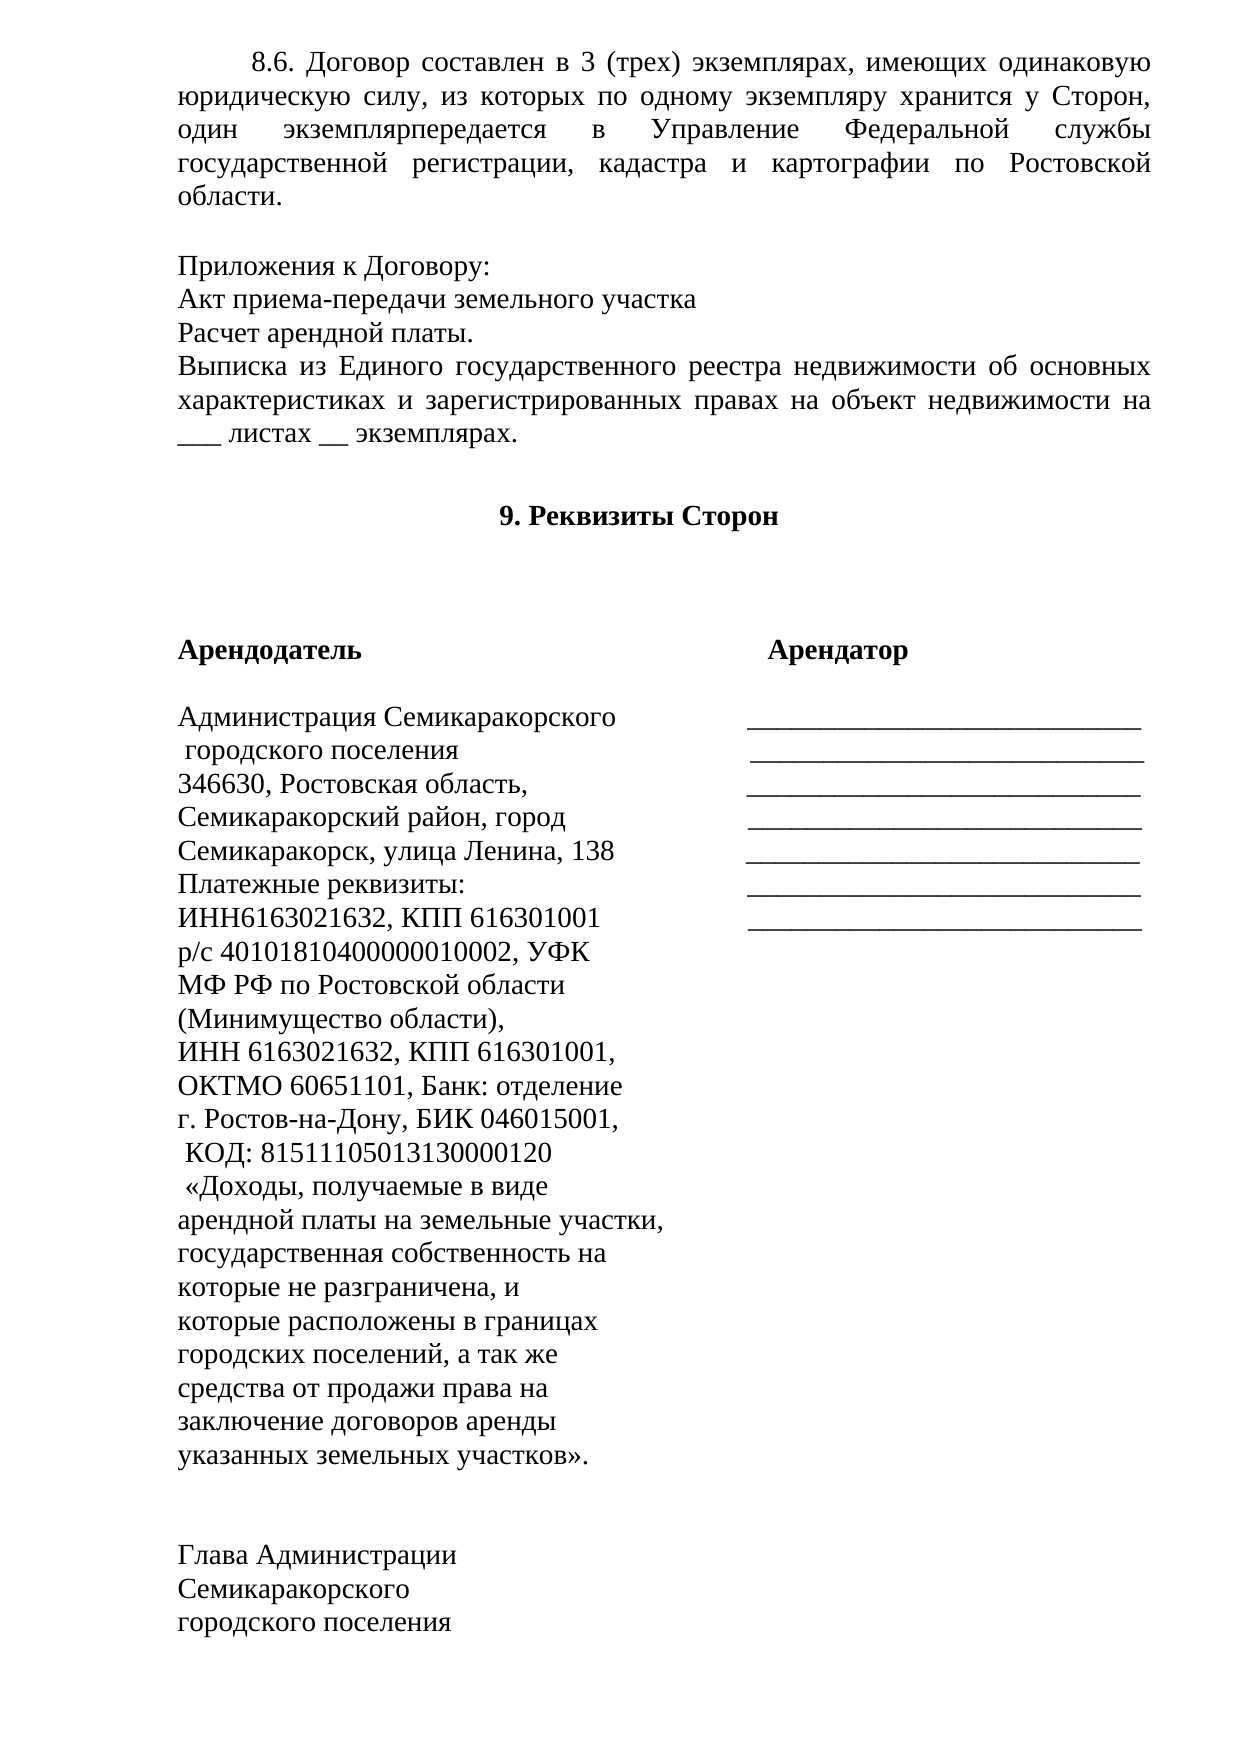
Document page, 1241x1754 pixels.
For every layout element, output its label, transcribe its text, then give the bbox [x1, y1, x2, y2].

text средства от продажи права на [177, 1370, 1152, 1403]
text (Минимущество области), [177, 1001, 1152, 1034]
text Глава Администрации [177, 1537, 1152, 1571]
text которые не разграничена, и [177, 1269, 1152, 1303]
text указанных земельных участков». [177, 1437, 1152, 1470]
text г. Ростов-на-Дону, БИК 046015001, [177, 1101, 1152, 1135]
text арендной платы на земельные участки, [177, 1202, 1152, 1236]
text которые расположены в границах [177, 1303, 1152, 1336]
text ОКТМО 60651101, Банк: отделение [177, 1068, 1152, 1101]
text 9. Реквизиты Сторон [177, 498, 1152, 531]
text Платежные реквизиты: ___________________________ [177, 867, 1152, 900]
text городского поселения ___________________________ [177, 732, 1152, 766]
text ИНН6163021632, КПП 616301001 ___________________________ [177, 900, 1152, 934]
text городского поселения [177, 1604, 1152, 1638]
text Семикаракорского [177, 1571, 1152, 1604]
text 346630, Ростовская область, ___________________________ [177, 766, 1152, 799]
text Семикаракорский район, город ___________________________ [177, 799, 1152, 833]
text 8.6. Договор составлен в 3 (трех) экземплярах, имеющих одинаковую юридическую силу, из которых по одному экземпляру хранится у Сторон, один экземплярпередается в Управление Федеральной службы государственной регистрации, кадастра и картографии по Ростовской области. [177, 44, 1152, 212]
text государственная собственность на [177, 1236, 1152, 1269]
text Приложения к Договору: [177, 248, 1152, 281]
text КОД: 81511105013130000120 [177, 1135, 1152, 1168]
text заключение договоров аренды [177, 1403, 1152, 1437]
text городских поселений, а так же [177, 1336, 1152, 1370]
text Акт приема-передачи земельного участка [177, 281, 1152, 315]
text Арендодатель Арендатор [177, 632, 1152, 665]
text МФ РФ по Ростовской области [177, 967, 1152, 1001]
text Выписка из Единого государственного реестра недвижимости об основных характеристиках и зарегистрированных правах на объект недвижимости на ___ листах __ экземплярах. [177, 348, 1152, 449]
text ИНН 6163021632, КПП 616301001, [177, 1034, 1152, 1068]
text «Доходы, получаемые в виде [177, 1168, 1152, 1202]
text Расчет арендной платы. [177, 315, 1152, 348]
text Семикаракорск, улица Ленина, 138 ___________________________ [177, 833, 1152, 867]
text Администрация Семикаракорского ___________________________ [177, 699, 1152, 732]
text р/с 40101810400000010002, УФК [177, 934, 1152, 967]
